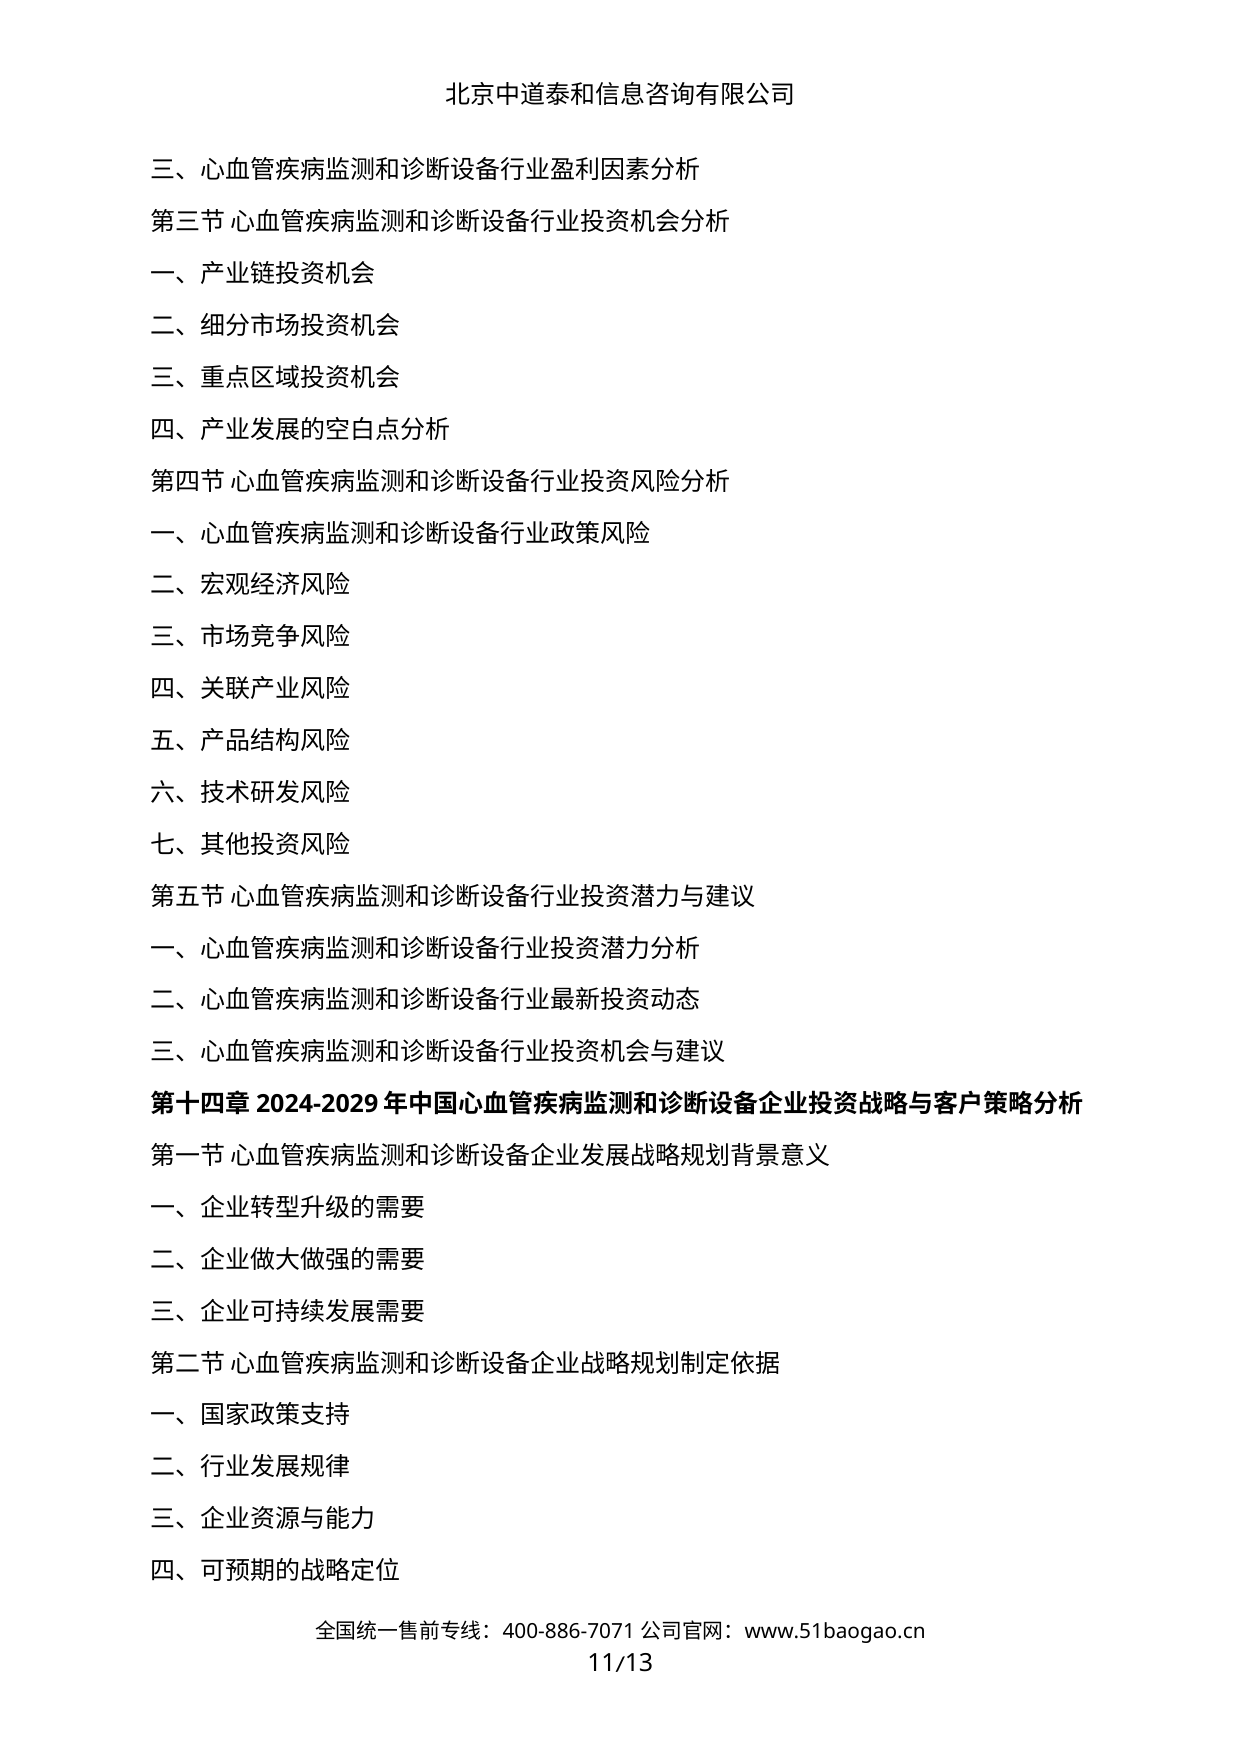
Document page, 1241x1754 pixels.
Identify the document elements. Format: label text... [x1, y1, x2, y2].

text 一、国家政策支持 [150, 1395, 1090, 1431]
text 二、宏观经济风险 [150, 565, 1090, 601]
text 第十四章 2024-2029年中国心血管疾病监测和诊断设备企业投资战略与客户策略分析 [150, 1084, 1090, 1120]
text 第五节 心血管疾病监测和诊断设备行业投资潜力与建议 [150, 876, 1090, 912]
text 第二节 心血管疾病监测和诊断设备企业战略规划制定依据 [150, 1343, 1090, 1379]
text 一、企业转型升级的需要 [150, 1187, 1090, 1224]
text 一、心血管疾病监测和诊断设备行业投资潜力分析 [150, 928, 1090, 964]
text 一、产业链投资机会 [150, 254, 1090, 290]
text 五、产品结构风险 [150, 721, 1090, 757]
text 第四节 心血管疾病监测和诊断设备行业投资风险分析 [150, 461, 1090, 497]
text 二、细分市场投资机会 [150, 306, 1090, 342]
text 二、心血管疾病监测和诊断设备行业最新投资动态 [150, 980, 1090, 1016]
text 三、市场竞争风险 [150, 617, 1090, 653]
text 三、心血管疾病监测和诊断设备行业盈利因素分析 [150, 150, 1090, 186]
text 二、企业做大做强的需要 [150, 1239, 1090, 1276]
text 三、重点区域投资机会 [150, 357, 1090, 394]
text 三、企业可持续发展需要 [150, 1291, 1090, 1327]
text 四、可预期的战略定位 [150, 1551, 1090, 1587]
text 三、心血管疾病监测和诊断设备行业投资机会与建议 [150, 1032, 1090, 1068]
text 第一节 心血管疾病监测和诊断设备企业发展战略规划背景意义 [150, 1136, 1090, 1172]
text 七、其他投资风险 [150, 824, 1090, 861]
text 四、产业发展的空白点分析 [150, 409, 1090, 446]
text 六、技术研发风险 [150, 772, 1090, 809]
text 四、关联产业风险 [150, 669, 1090, 705]
text 第三节 心血管疾病监测和诊断设备行业投资机会分析 [150, 202, 1090, 238]
text 三、企业资源与能力 [150, 1499, 1090, 1535]
text 二、行业发展规律 [150, 1447, 1090, 1483]
text 一、心血管疾病监测和诊断设备行业政策风险 [150, 513, 1090, 549]
